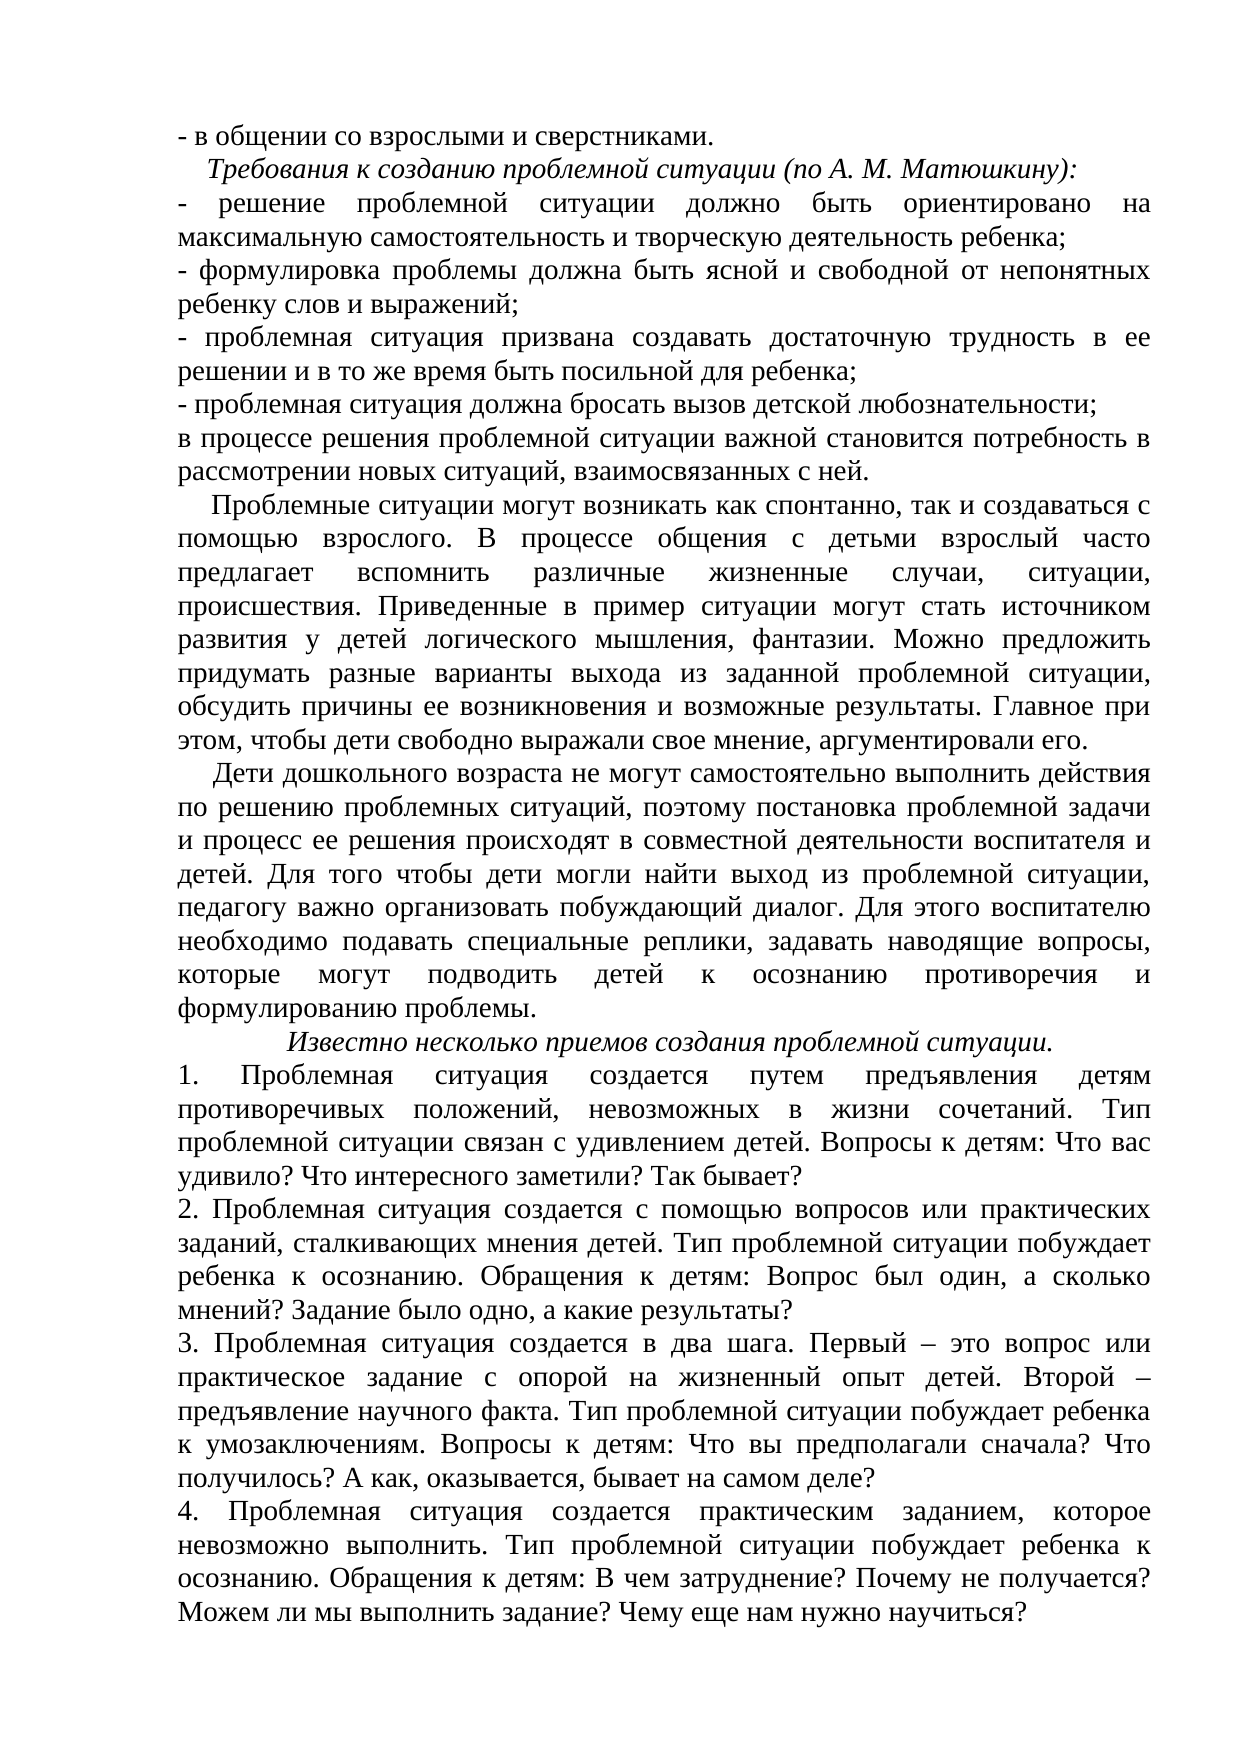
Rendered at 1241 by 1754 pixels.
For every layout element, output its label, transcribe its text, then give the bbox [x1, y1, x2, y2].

text 4. Проблемная ситуация создается практическим заданием, которое невозможно выполнить. Тип проблемной ситуации побуждает ребенка к осознанию. Обращения к детям: В чем затруднение? Почему не получается? Можем ли мы выполнить задание? Чему еще нам нужно научиться? [177, 1493, 1152, 1627]
text 3. Проблемная ситуация создается в два шага. Первый – это вопрос или практическое задание с опорой на жизненный опыт детей. Второй – предъявление научного факта. Тип проблемной ситуации побуждает ребенка к умозаключениям. Вопросы к детям: Что вы предполагали сначала? Что получилось? А как, оказывается, бывает на самом деле? [177, 1326, 1152, 1493]
text 2. Проблемная ситуация создается с помощью вопросов или практических заданий, сталкивающих мнения детей. Тип проблемной ситуации побуждает ребенка к осознанию. Обращения к детям: Вопрос был один, а сколько мнений? Задание было одно, а какие результаты? [177, 1191, 1152, 1326]
text - проблемная ситуация должна бросать вызов детской любознательности; [177, 386, 1152, 420]
text - решение проблемной ситуации должно быть ориентировано на максимальную самостоятельность и творческую деятельность ребенка; [177, 185, 1152, 252]
text - формулировка проблемы должна быть ясной и свободной от непонятных ребенку слов и выражений; [177, 252, 1152, 319]
text Известно несколько приемов создания проблемной ситуации. [177, 1024, 1152, 1057]
text 1. Проблемная ситуация создается путем предъявления детям противоречивых положений, невозможных в жизни сочетаний. Тип проблемной ситуации связан с удивлением детей. Вопросы к детям: Что вас удивило? Что интересного заметили? Так бывает? [177, 1057, 1152, 1191]
text - проблемная ситуация призвана создавать достаточную трудность в ее решении и в то же время быть посильной для ребенка; [177, 319, 1152, 386]
text - в общении со взрослыми и сверстниками. [177, 118, 1152, 152]
text Проблемные ситуации могут возникать как спонтанно, так и создаваться с помощью взрослого. В процессе общения с детьми взрослый часто предлагает вспомнить различные жизненные случаи, ситуации, происшествия. Приведенные в пример ситуации могут стать источником развития у детей логического мышления, фантазии. Можно предложить придумать разные варианты выхода из заданной проблемной ситуации, обсудить причины ее возникновения и возможные результаты. Главное при этом, чтобы дети свободно выражали свое мнение, аргументировали его. [177, 487, 1152, 755]
text Требования к созданию проблемной ситуации (по А. М. Матюшкину): [177, 152, 1152, 185]
text в процессе решения проблемной ситуации важной становится потребность в рассмотрении новых ситуаций, взаимосвязанных с ней. [177, 420, 1152, 487]
text Дети дошкольного возраста не могут самостоятельно выполнить действия по решению проблемных ситуаций, поэтому постановка проблемной задачи и процесс ее решения происходят в совместной деятельности воспитателя и детей. Для того чтобы дети могли найти выход из проблемной ситуации, педагогу важно организовать побуждающий диалог. Для этого воспитателю необходимо подавать специальные реплики, задавать наводящие вопросы, которые могут подводить детей к осознанию противоречия и формулированию проблемы. [177, 755, 1152, 1024]
